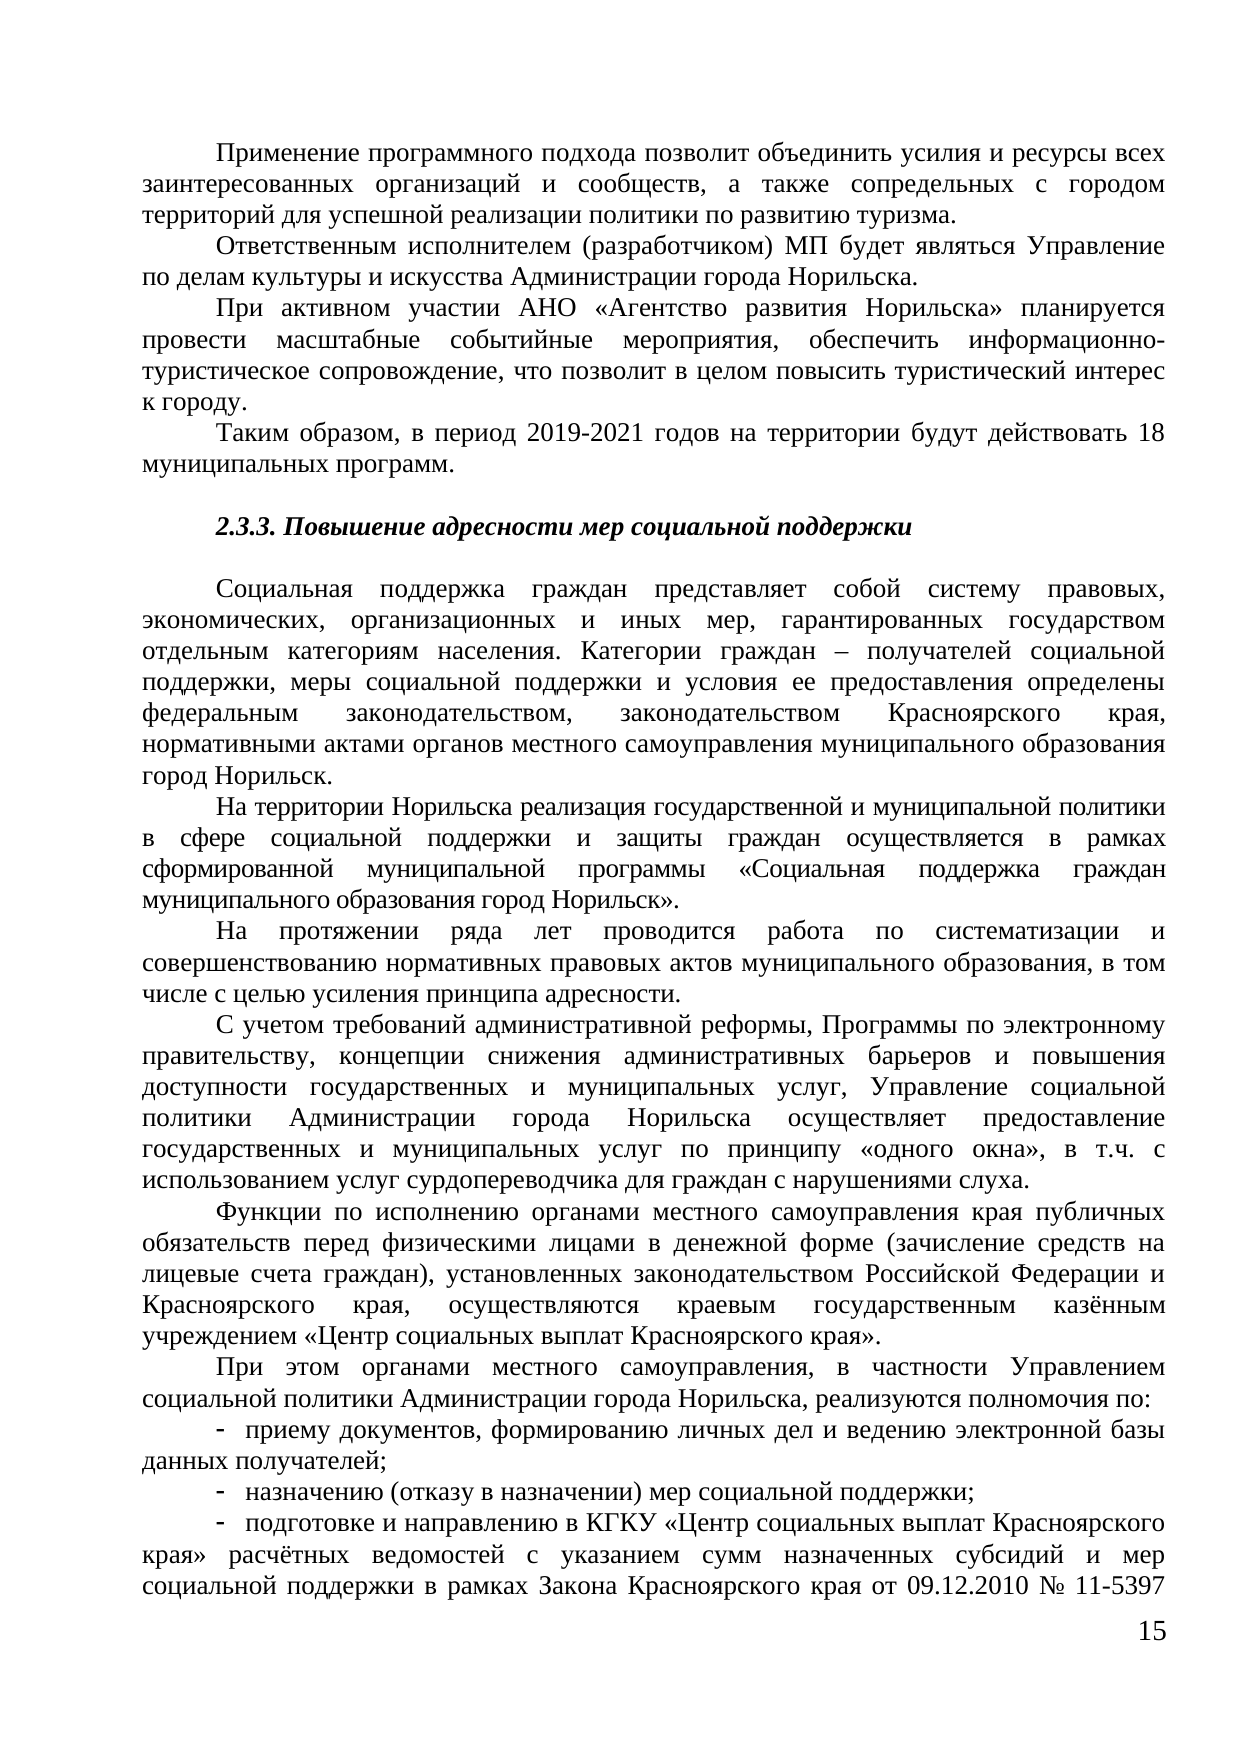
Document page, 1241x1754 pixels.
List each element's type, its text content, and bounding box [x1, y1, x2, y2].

text При этом органами местного самоуправления, в частности Управлением социальной политики Администрации города Норильска, реализуются полномочия по: [142, 1351, 1167, 1413]
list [142, 1506, 1167, 1600]
text Функции по исполнению органами местного самоуправления края публичных обязательств перед физическими лицами в денежной форме (зачисление средств на лицевые счета граждан), установленных законодательством Российской Федерации и Красноярского края, осуществляются краевым государственным казённым учреждением «Центр социальных выплат Красноярского края». [142, 1195, 1167, 1351]
list назначению (отказу в назначении) мер социальной поддержки; [142, 1475, 1167, 1506]
text Применение программного подхода позволит объединить усилия и ресурсы всех заинтересованных организаций и сообществ, а также сопредельных с городом территорий для успешной реализации политики по развитию туризма. [142, 136, 1167, 229]
text С учетом требований административной реформы, Программы по электронному правительству, концепции снижения административных барьеров и повышения доступности государственных и муниципальных услуг, Управление социальной политики Администрации города Норильска осуществляет предоставление государственных и муниципальных услуг по принципу «одного окна», в т.ч. с использованием услуг сурдопереводчика для граждан с нарушениями слуха. [142, 1008, 1167, 1195]
subtitle 2.3.3. Повышение адресности мер социальной поддержки [142, 509, 1167, 541]
list приему документов, формированию личных дел и ведению электронной базы данных получателей; [142, 1413, 1167, 1475]
text Ответственным исполнителем (разработчиком) МП будет являться Управление по делам культуры и искусства Администрации города Норильска. [142, 229, 1167, 292]
text На территории Норильска реализация государственной и муниципальной политики в сфере социальной поддержки и защиты граждан осуществляется в рамках сформированной муниципальной программы «Социальная поддержка граждан муниципального образования город Норильск». [142, 790, 1167, 914]
text Социальная поддержка граждан представляет собой систему правовых, экономических, организационных и иных мер, гарантированных государством отдельным категориям населения. Категории граждан – получателей социальной поддержки, меры социальной поддержки и условия ее предоставления определены федеральным законодательством, законодательством Красноярского края, нормативными актами органов местного самоуправления муниципального образования город Норильск. [142, 572, 1167, 790]
text Таким образом, в период 2019-2021 годов на территории будут действовать 18 муниципальных программ. [142, 416, 1167, 478]
text При активном участии АНО «Агентство развития Норильска» планируется провести масштабные событийные мероприятия, обеспечить информационно-туристическое сопровождение, что позволит в целом повысить туристический интерес к городу. [142, 292, 1167, 416]
text На протяжении ряда лет проводится работа по систематизации и совершенствованию нормативных правовых актов муниципального образования, в том числе с целью усиления принципа адресности. [142, 914, 1167, 1008]
